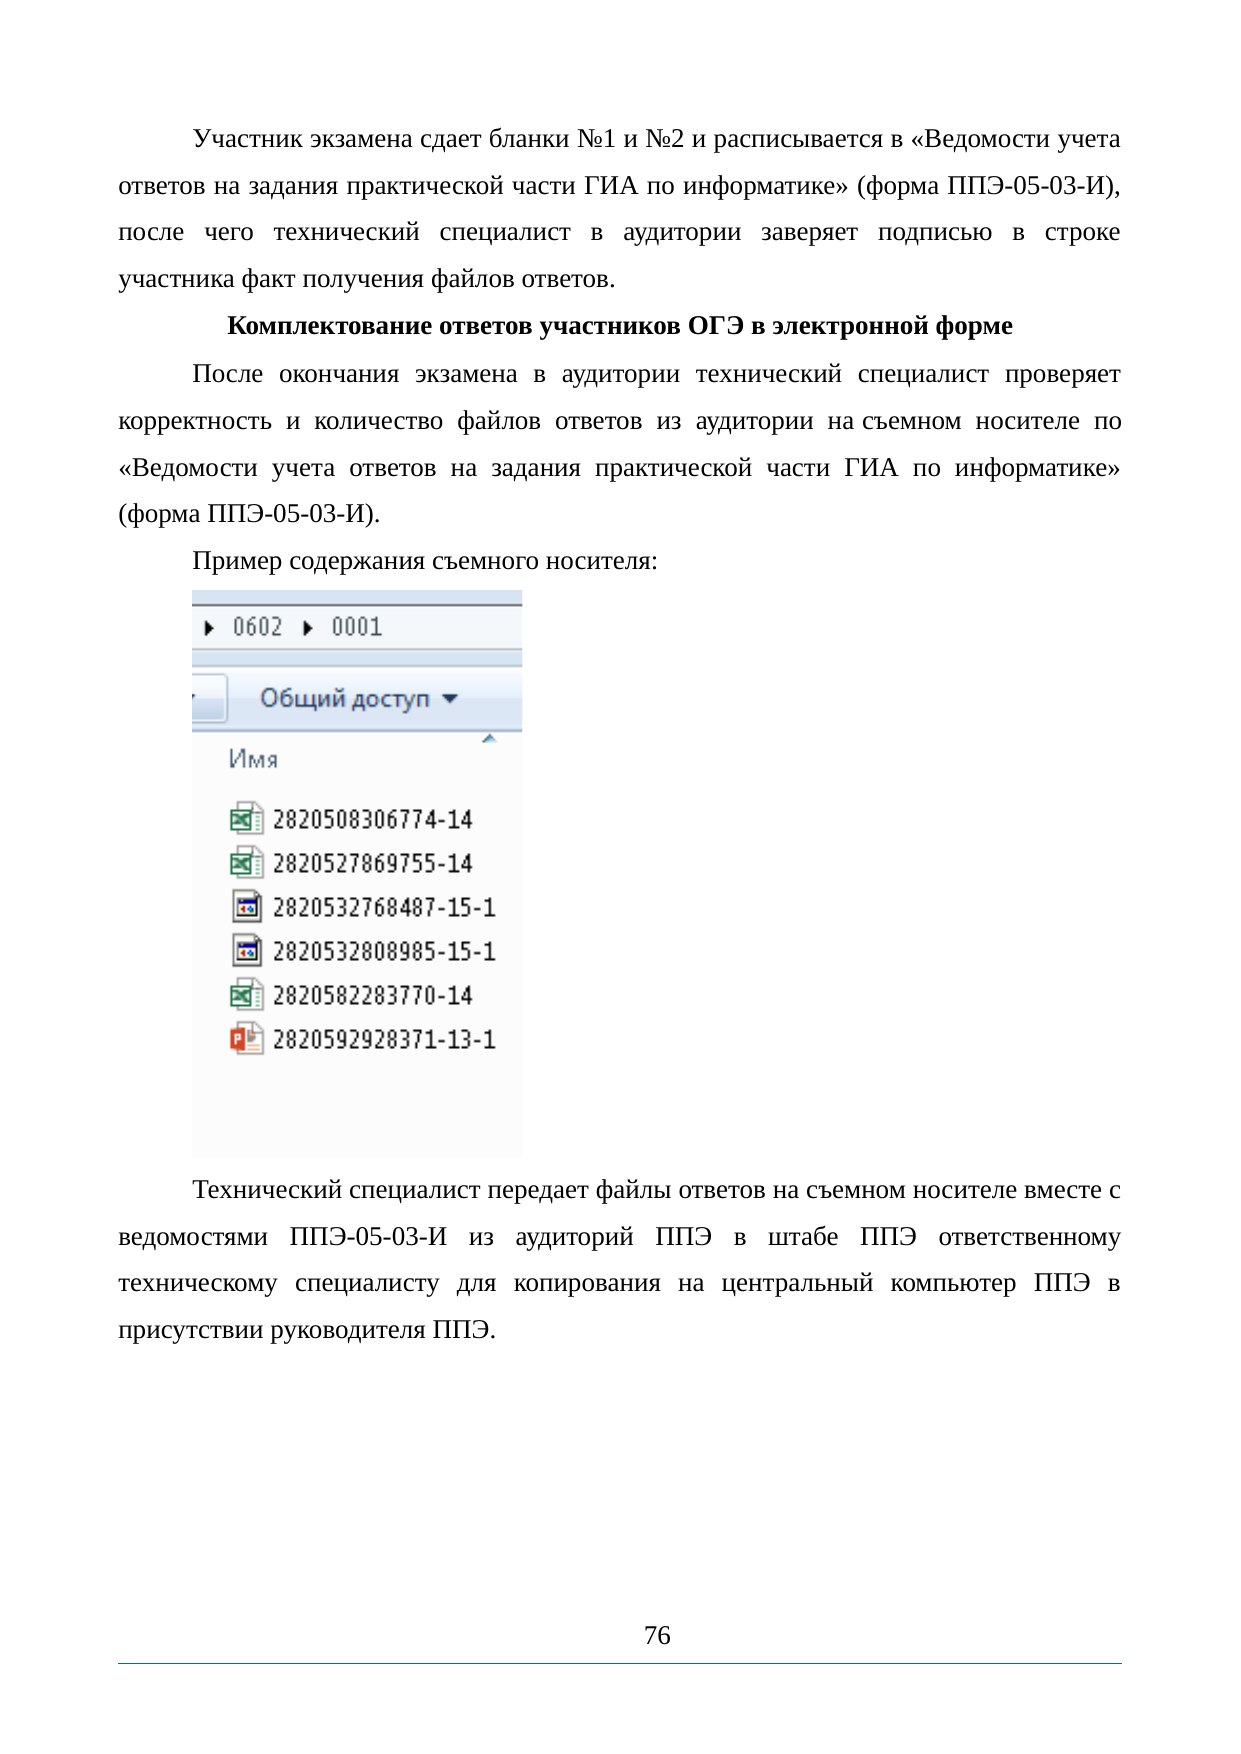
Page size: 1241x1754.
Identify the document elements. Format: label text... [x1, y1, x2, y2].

text После окончания экзамена в аудитории технический специалист проверяет корректность и количество файлов ответов из аудитории на съемном носителе по «Ведомости учета ответов на задания практической части ГИА по информатике» (форма ППЭ-05-03-И). [118, 357, 1122, 528]
text Пример содержания съемного носителя: [118, 544, 1122, 575]
picture [192, 590, 523, 1158]
text Технический специалист передает файлы ответов на съемном носителе вместе с ведомостями ППЭ-05-03-И из аудиторий ППЭ в штабе ППЭ ответственному техническому специалисту для копирования на центральный компьютер ППЭ в присутствии руководителя ППЭ. [118, 1173, 1122, 1344]
text Участник экзамена сдает бланки №1 и №2 и расписывается в «Ведомости учета ответов на задания практической части ГИА по информатике» (форма ППЭ-05-03-И), после чего технический специалист в аудитории заверяет подписью в строке участника факт получения файлов ответов. [118, 122, 1122, 293]
text Комплектование ответов участников ОГЭ в электронной форме [118, 309, 1122, 340]
